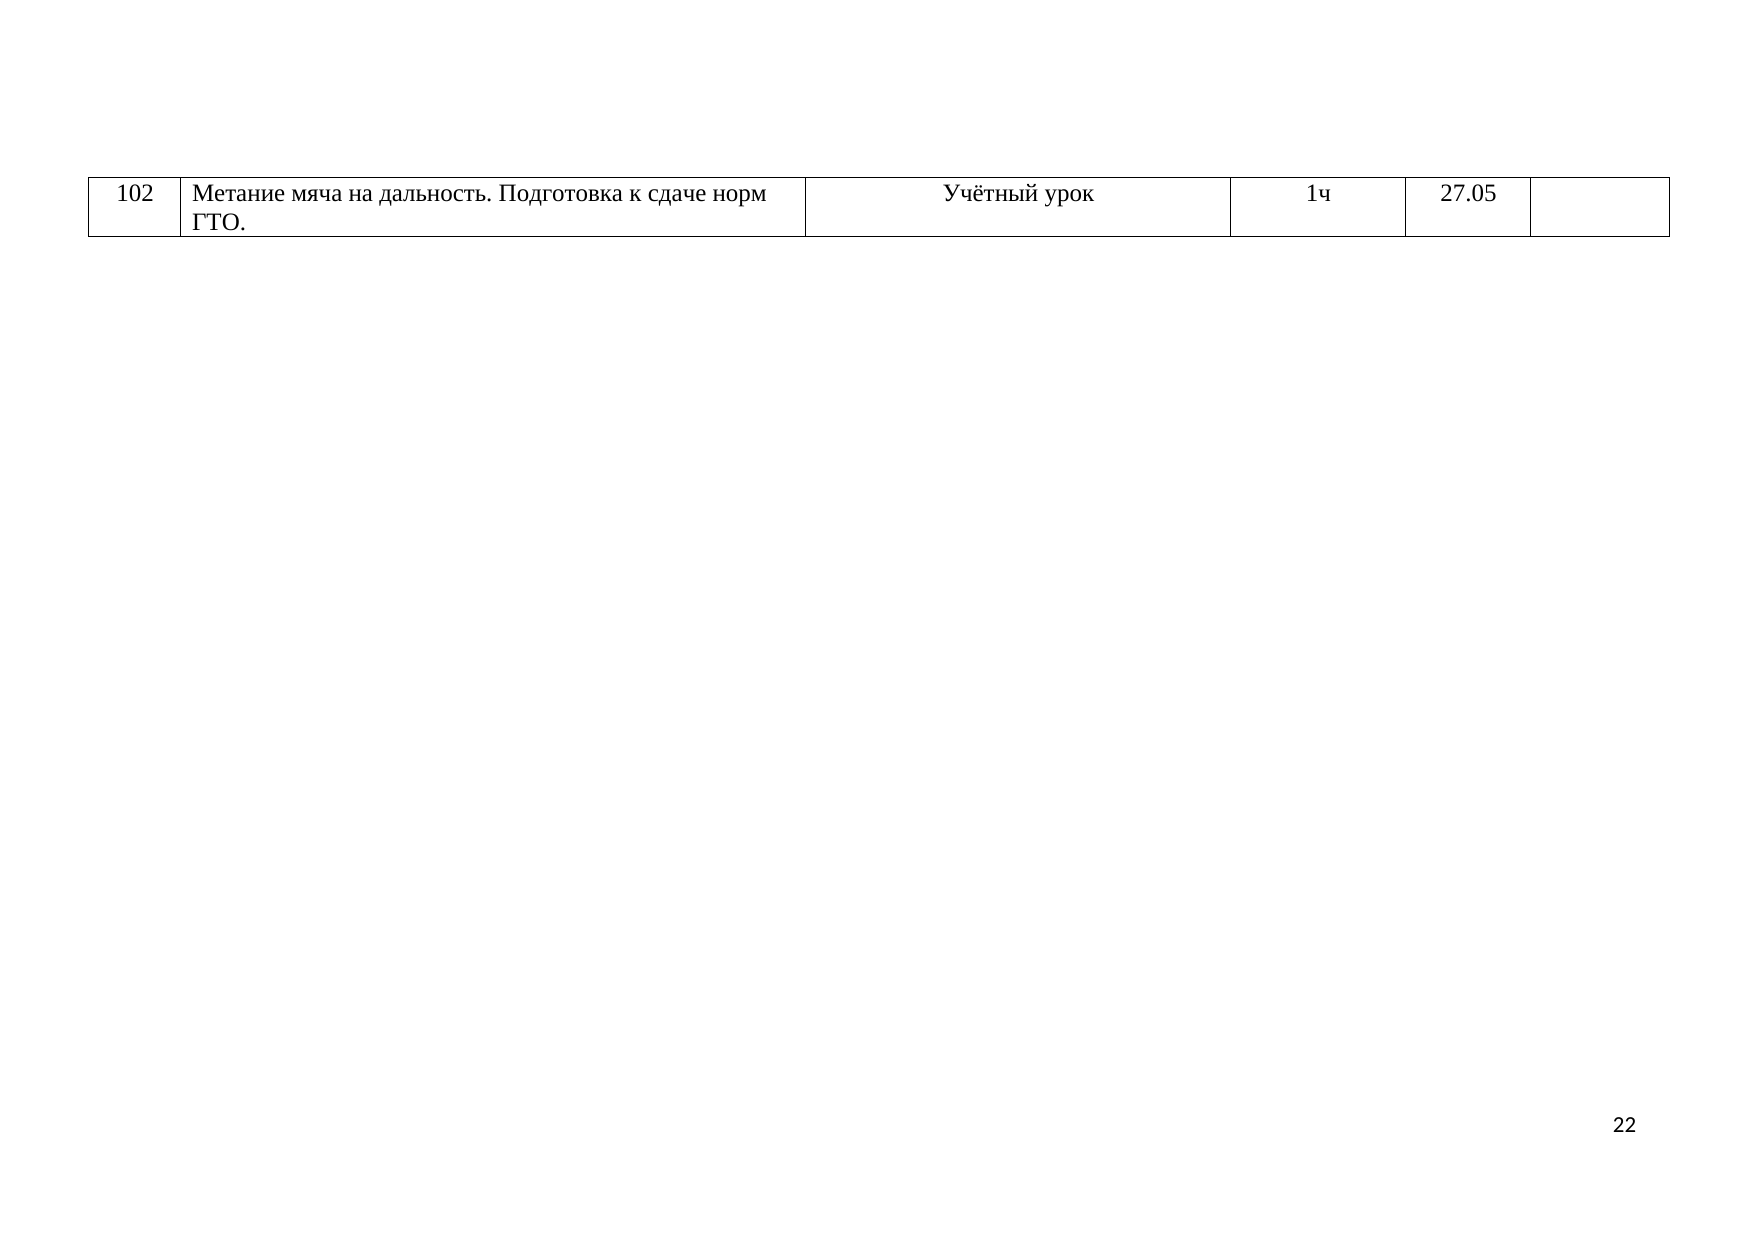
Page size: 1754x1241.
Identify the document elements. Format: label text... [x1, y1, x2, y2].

table_cell 1ч [1231, 178, 1405, 236]
table_cell Метание мяча на дальность. Подготовка к сдаче норм ГТО. [181, 178, 805, 236]
table_cell [1531, 178, 1669, 236]
table_cell 102 [89, 178, 180, 236]
table_cell Учётный урок [806, 178, 1230, 236]
table_cell 27.05 [1406, 178, 1530, 236]
